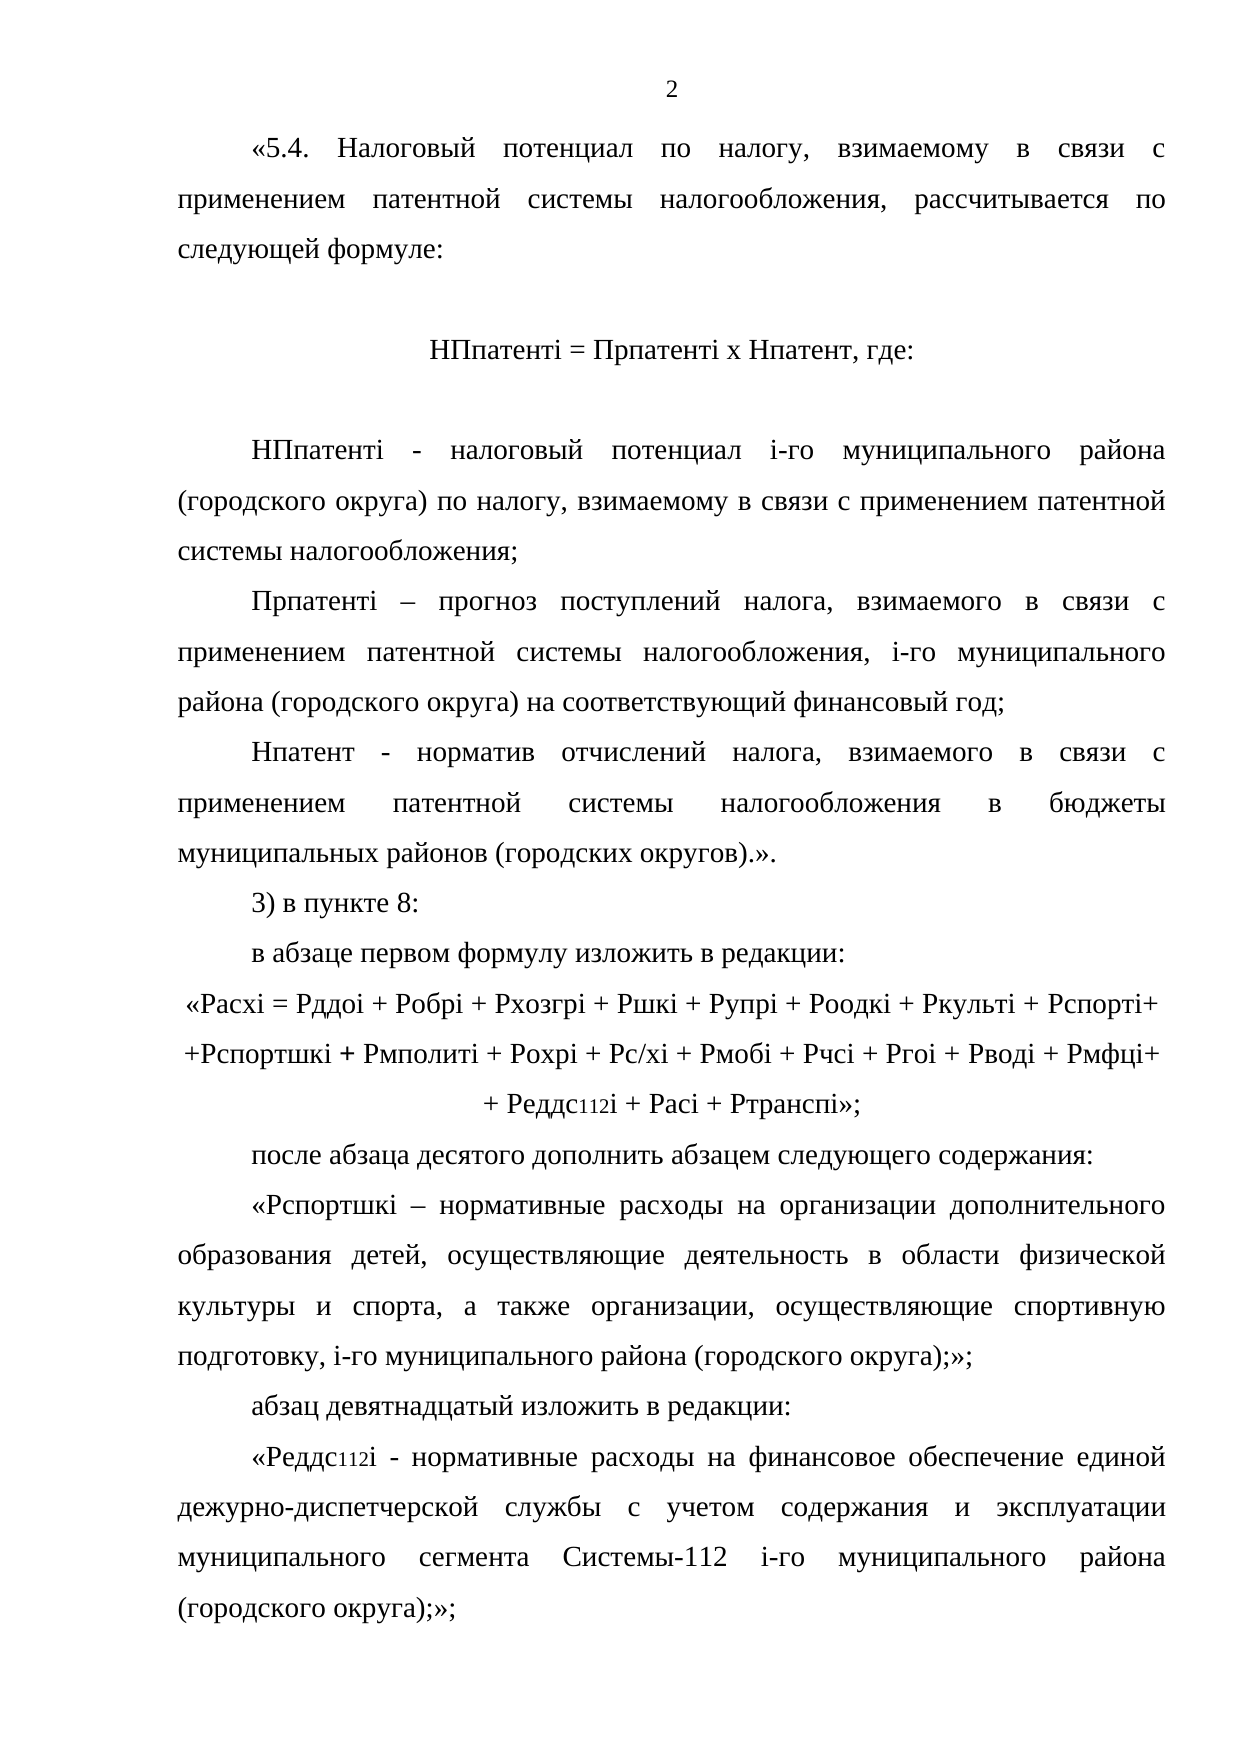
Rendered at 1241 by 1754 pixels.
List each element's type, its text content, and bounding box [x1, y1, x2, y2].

text Нпатент - норматив отчислений налога, взимаемого в связи с применением патентной системы налогообложения в бюджеты муниципальных районов (городских округов).». [177, 734, 1167, 868]
text «5.4. Налоговый потенциал по налогу, взимаемому в связи с применением патентной системы налогообложения, рассчитывается по следующей формуле: [177, 131, 1167, 265]
text НПпатентi = Прпатентi x Нпатент, где: [177, 332, 1167, 365]
text Прпатентi – прогноз поступлений налога, взимаемого в связи с применением патентной системы налогообложения, i-го муниципального района (городского округа) на соответствующий финансовый год; [177, 583, 1167, 718]
text 3) в пункте 8: [177, 885, 1167, 919]
text «Расхi = Рддоi + Робрi + Рхозгрi + Ршкi + Рупрi + Роодкi + Ркультi + Рспортi+ +Рспортшкi + Рмполитi + Рохрi + Рс/хi + Рмобi + Рчсi + Ргоi + Рводi + Рмфцi+ + Реддс112i + Расi + Ртранспi»; [177, 986, 1167, 1120]
title абзац девятнадцатый изложить в редакции: [251, 1388, 1167, 1422]
text в абзаце первом формулу изложить в редакции: [177, 936, 1167, 969]
text НПпатентi - налоговый потенциал i-го муниципального района (городского округа) по налогу, взимаемому в связи с применением патентной системы налогообложения; [177, 432, 1167, 567]
text «Реддс112i - нормативные расходы на финансовое обеспечение единой дежурно-диспетчерской службы с учетом содержания и эксплуатации муниципального сегмента Системы-112 i-го муниципального района (городского округа);»; [177, 1439, 1167, 1623]
text «Рспортшкi – нормативные расходы на организации дополнительного образования детей, осуществляющие деятельность в области физической культуры и спорта, а также организации, осуществляющие спортивную подготовку, i-го муниципального района (городского округа);»; [177, 1187, 1167, 1372]
text после абзаца десятого дополнить абзацем следующего содержания: [177, 1137, 1167, 1170]
